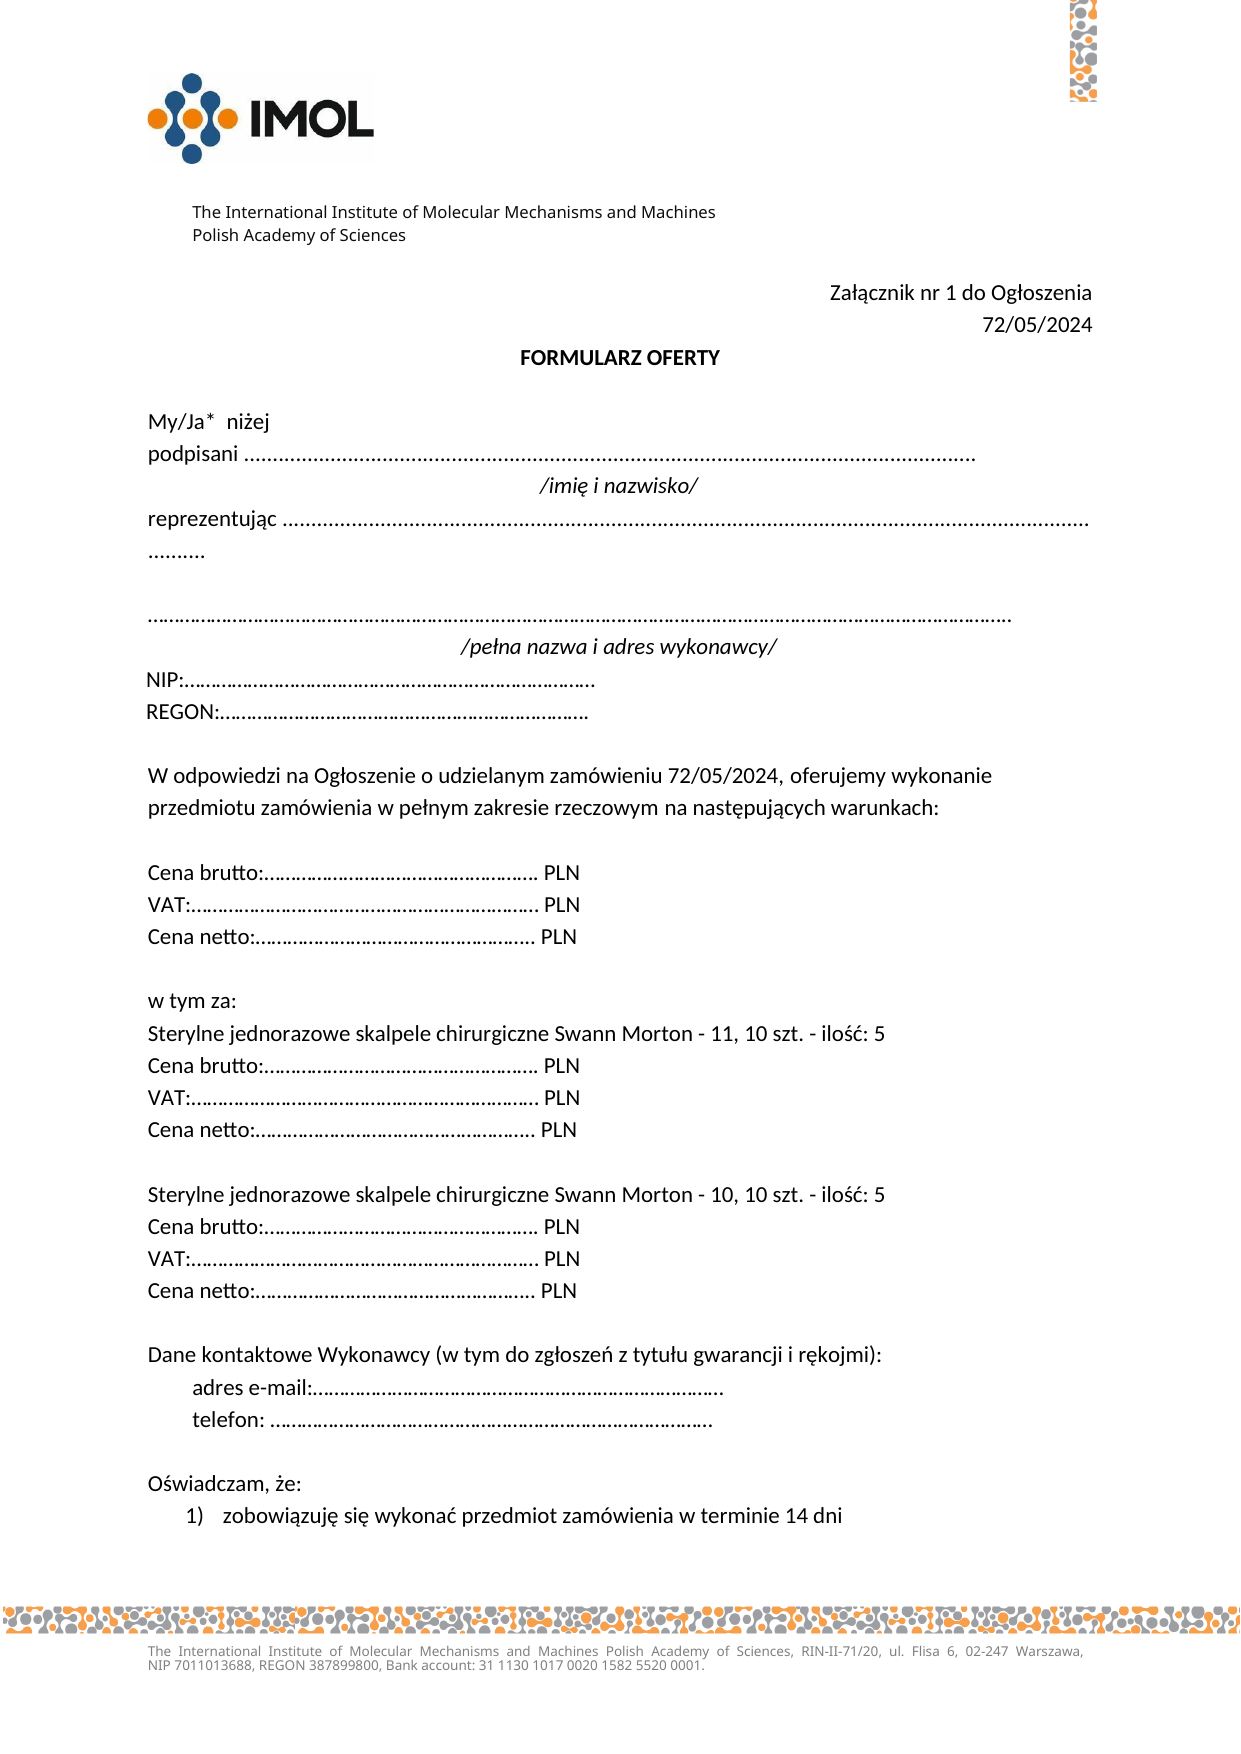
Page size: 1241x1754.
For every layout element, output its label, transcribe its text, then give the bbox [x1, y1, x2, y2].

text Dane kontaktowe Wykonawcy (w tym do zgłoszeń z tytułu gwarancji i rękojmi): [148, 1341, 1093, 1369]
text VAT:………………………………………………………… PLN [148, 1244, 1093, 1272]
text Cena brutto:……………………………………………. PLN [148, 1051, 1093, 1079]
text FORMULARZ OFERTY [148, 343, 1093, 371]
text 72/05/2024 [148, 311, 1093, 339]
text VAT:………………………………………………………… PLN [148, 890, 1093, 918]
text adres e-mail:…………………………………………………………………… [192, 1373, 1093, 1401]
text ……………………………………………………………………………………………………………………………………………….. [148, 600, 1093, 628]
text Sterylne jednorazowe skalpele chirurgiczne Swann Morton - 10, 10 szt. - ilość: 5 [148, 1180, 1093, 1208]
text W odpowiedzi na Ogłoszenie o udzielanym zamówieniu 72/05/2024, oferujemy wykonanie przedmiotu zamówienia w pełnym zakresie rzeczowym na następujących warunkach: [148, 761, 1093, 821]
text Cena netto:…………………………………………….. PLN [148, 1115, 1093, 1143]
text Cena netto:…………………………………………….. PLN [148, 922, 1093, 950]
text Cena brutto:……………………………………………. PLN [148, 1212, 1093, 1240]
picture [3, 1605, 1240, 1634]
text Cena netto:…………………………………………….. PLN [148, 1276, 1093, 1304]
text VAT:………………………………………………………… PLN [148, 1083, 1093, 1111]
text /pełna nazwa i adres wykonawcy/ [148, 632, 1093, 661]
picture [147, 73, 374, 164]
text Cena brutto:……………………………………………. PLN [148, 858, 1093, 886]
picture [1070, 0, 1097, 101]
text w tym za: [148, 987, 1093, 1014]
text reprezentując ...................................................................................................................................................... [148, 504, 1093, 564]
text telefon: ………………………………………………………………………… [192, 1405, 1093, 1433]
text Sterylne jednorazowe skalpele chirurgiczne Swann Morton - 11, 10 szt. - ilość: 5 [148, 1019, 1093, 1047]
text /imię i nazwisko/ [148, 472, 1093, 499]
text Załącznik nr 1 do Ogłoszenia [148, 278, 1093, 306]
text REGON:……………………………………………………………. [146, 697, 1093, 725]
text NIP:…………………………………………………………………… [146, 665, 1093, 693]
text My/Ja* niżej podpisani ............................................................................................................................... [148, 407, 1093, 467]
list zobowiązuję się wykonać przedmiot zamówienia w terminie 14 dni [185, 1502, 1093, 1529]
text Oświadczam, że: [148, 1469, 1093, 1497]
